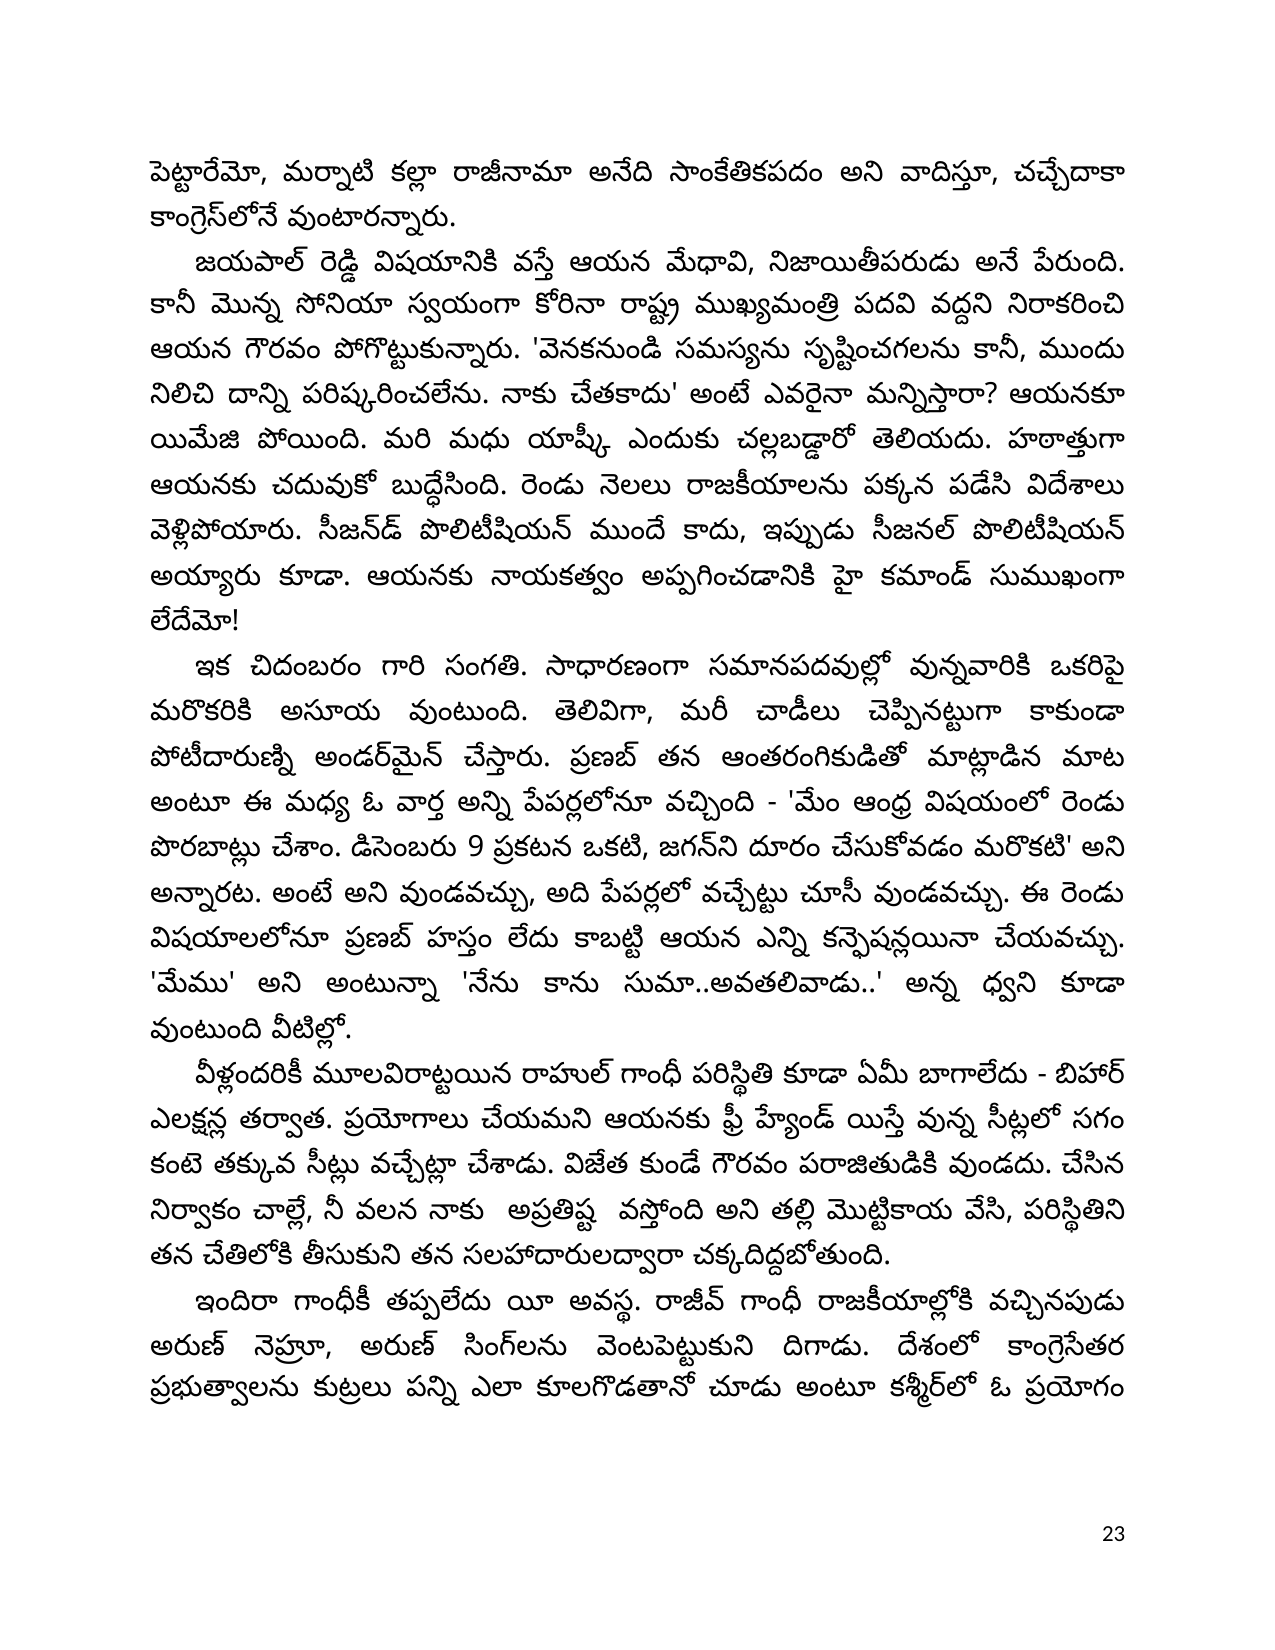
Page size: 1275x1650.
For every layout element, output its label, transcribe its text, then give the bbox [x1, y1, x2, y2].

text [150, 1279, 1125, 1411]
text వీళ్లందరికీ మూలవిరాట్టయిన రాహుల్‌ గాంధీ పరిస్థితి కూడా ఏమీ బాగాలేదు - బిహార్‌ ఎలక్షన్ల తర్వాత. ప్రయోగాలు చేయమని ఆయనకు ఫ్రీ హ్యేండ్‌ యిస్తే వున్న సీట్లలో సగం కంటె తక్కువ సీట్లు వచ్చేట్లా చేశాడు. విజేత కుండే గౌరవం పరాజితుడికి వుండదు. చేసిన నిర్వాకం చాల్లే, నీ వలన నాకు అప్రతిష్ట వస్తోంది అని తల్లి మొట్టికాయ వేసి, పరిస్థితిని తన చేతిలోకి తీసుకుని తన సలహాదారులద్వారా చక్కదిద్దబోతుంది. [150, 1052, 1125, 1279]
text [150, 150, 1125, 241]
text జయపాల్‌ రెడ్డి విషయానికి వస్తే ఆయన మేధావి, నిజాయితీపరుడు అనే పేరుంది. కానీ మొన్న సోనియా స్వయంగా కోరినా రాష్ట్ర ముఖ్యమంత్రి పదవి వద్దని నిరాకరించి ఆయన గౌరవం పోగొట్టుకున్నారు. 'వెనకనుండి సమస్యను సృష్టించగలను కానీ, ముందు నిలిచి దాన్ని పరిష్కరించలేను. నాకు చేతకాదు' అంటే ఎవరైనా మన్నిస్తారా? ఆయనకూ యిమేజి పోయింది. మరి మధు యాష్కీ ఎందుకు చల్లబడ్డారో తెలియదు. హఠాత్తుగా ఆయనకు చదువుకో బుద్ధేసింది. రెండు నెలలు రాజకీయాలను పక్కన పడేసి విదేశాలు వెళ్లిపోయారు. సీజన్‌డ్‌ పొలిటీషియన్‌ ముందే కాదు, ఇప్పుడు సీజనల్‌ పొలిటీషియన్‌ అయ్యారు కూడా. ఆయనకు నాయకత్వం అప్పగించడానికి హై కమాండ్‌ సుముఖంగా లేదేమో! [150, 241, 1125, 644]
text ఇక చిదంబరం గారి సంగతి. సాధారణంగా సమానపదవుల్లో వున్నవారికి ఒకరిపై మరొకరికి అసూయ వుంటుంది. తెలివిగా, మరీ చాడీలు చెప్పినట్టుగా కాకుండా పోటీదారుణ్ని అండర్‌మైన్‌ చేస్తారు. ప్రణబ్‌ తన ఆంతరంగికుడితో మాట్లాడిన మాట అంటూ ఈ మధ్య ఓ వార్త అన్ని పేపర్లలోనూ వచ్చింది - 'మేం ఆంధ్ర విషయంలో రెండు పొరబాట్లు చేశాం. డిసెంబరు 9 ప్రకటన ఒకటి, జగన్‌ని దూరం చేసుకోవడం మరొకటి' అని అన్నారట. అంటే అని వుండవచ్చు, అది పేపర్లలో వచ్చేట్టు చూసీ వుండవచ్చు. ఈ రెండు విషయాలలోనూ ప్రణబ్‌ హస్తం లేదు కాబట్టి ఆయన ఎన్ని కన్ఫెషన్లయినా చేయవచ్చు. 'మేము' అని అంటున్నా 'నేను కాను సుమా..అవతలివాడు..' అన్న ధ్వని కూడా వుంటుంది వీటిల్లో. [150, 644, 1125, 1052]
